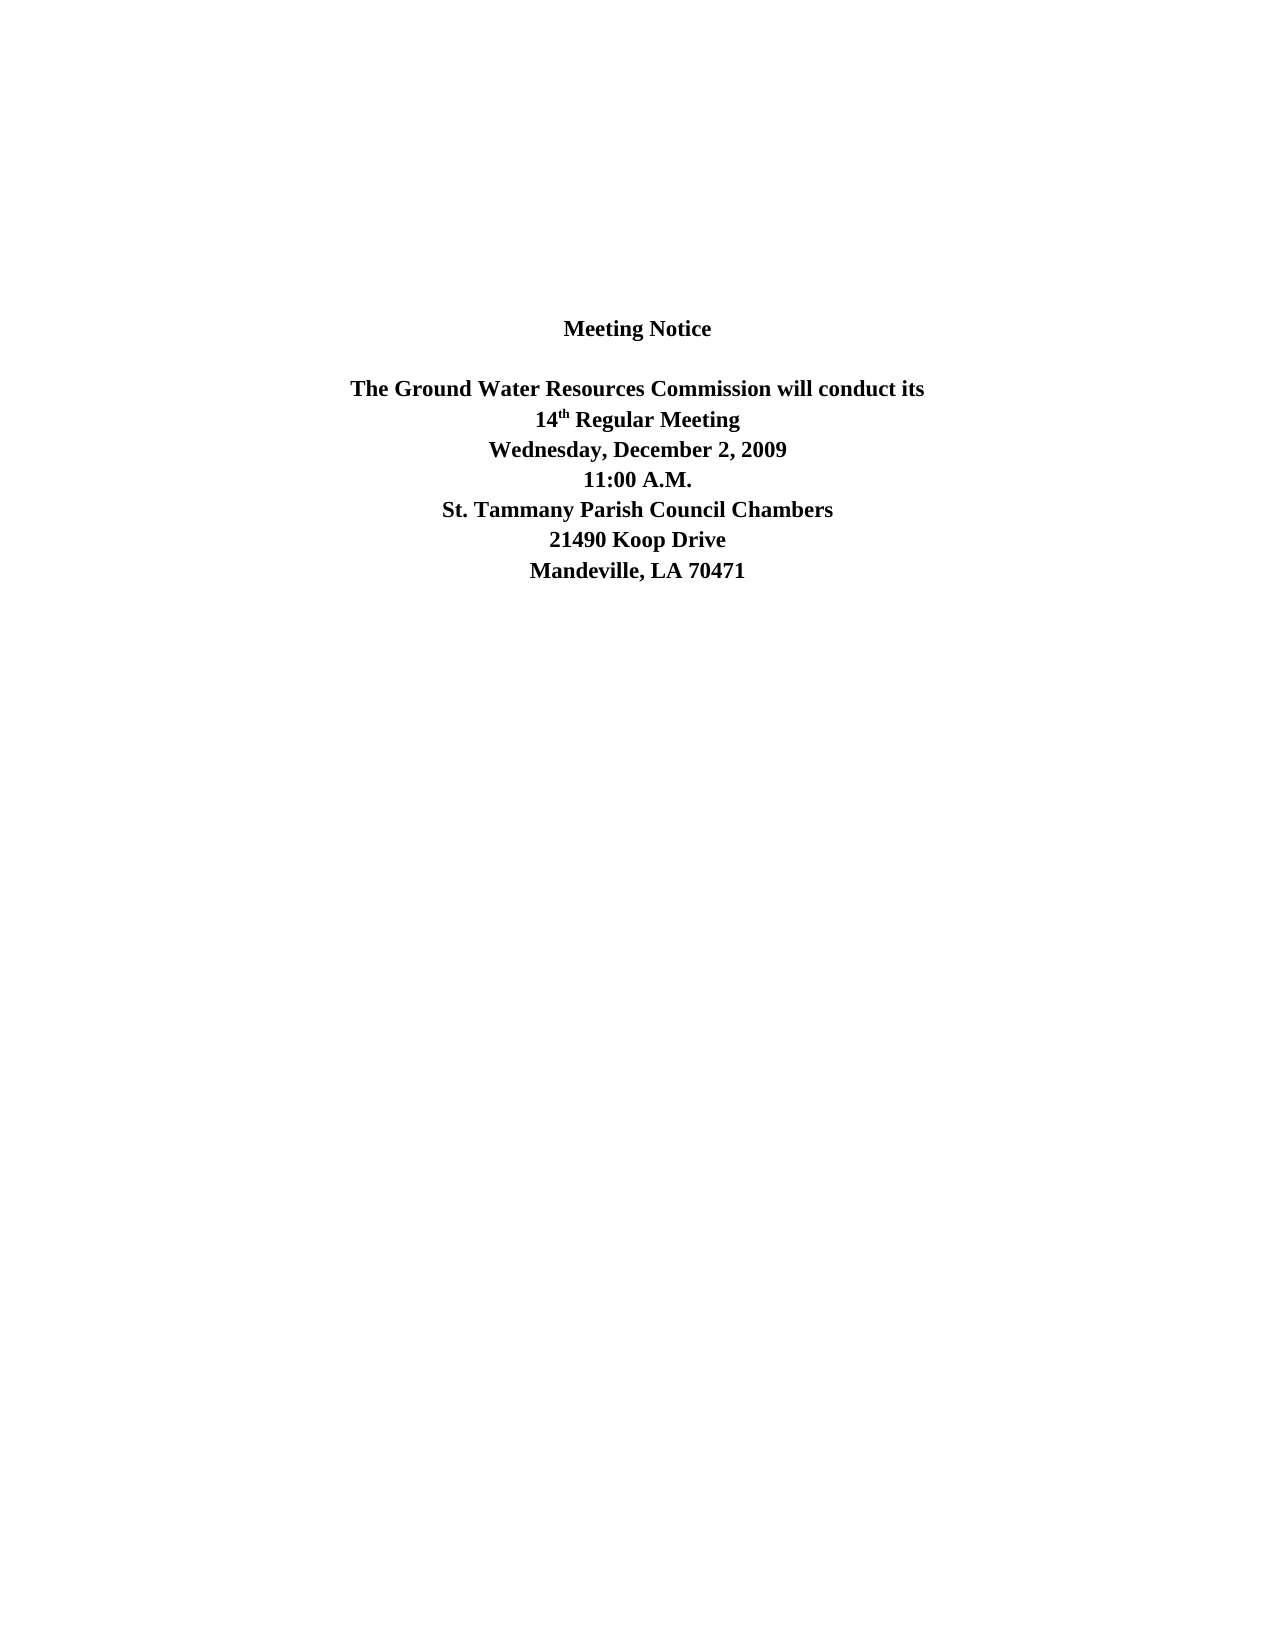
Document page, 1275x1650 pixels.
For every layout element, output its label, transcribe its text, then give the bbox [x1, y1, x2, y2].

text 14th Regular Meeting [75, 406, 1200, 432]
text Mandeville, LA 70471 [75, 557, 1200, 583]
text The Ground Water Resources Commission will conduct its [75, 375, 1200, 402]
text St. Tammany Parish Council Chambers [75, 496, 1200, 523]
text Meeting Notice [75, 315, 1200, 341]
text 11:00 A.M. [75, 466, 1200, 492]
text Wednesday, December 2, 2009 [75, 436, 1200, 462]
text 21490 Koop Drive [75, 526, 1200, 553]
